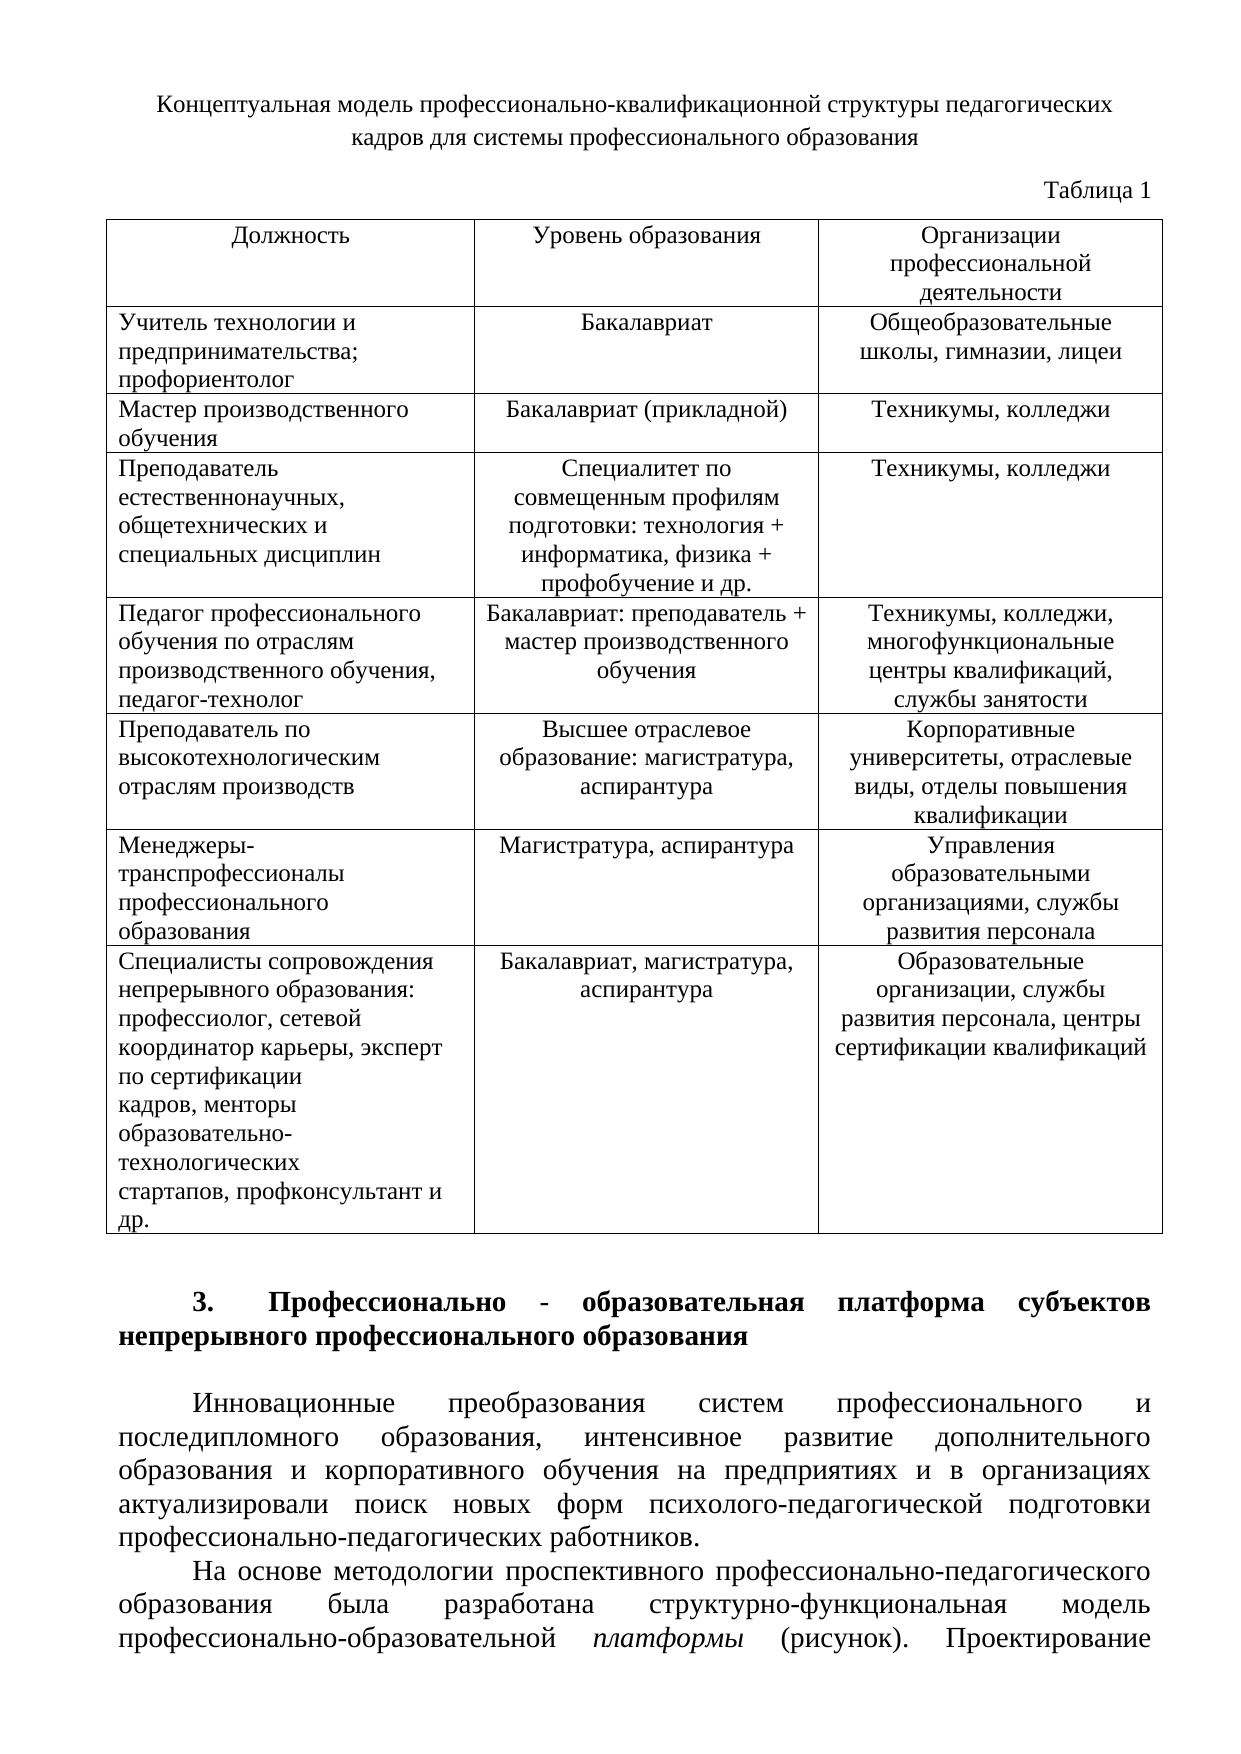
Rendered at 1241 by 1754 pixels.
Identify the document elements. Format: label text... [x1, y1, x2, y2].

table_cell Менеджеры-транспрофессионалы профессионального образования [107, 830, 474, 945]
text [118, 1553, 1152, 1653]
table_cell Общеобразовательные школы, гимназии, лицеи [819, 307, 1162, 393]
text 3. Профессионально - образовательная платформа субъектов непрерывного профессионального образования [118, 1284, 1152, 1352]
table_cell Образовательные организации, службы развития персонала, центры сертификации квалификаций [819, 946, 1162, 1233]
table_header Организации профессиональной деятельности [819, 220, 1162, 306]
table_cell Техникумы, колледжи [819, 394, 1162, 452]
table_cell Специалитет по совмещенным профилям подготовки: технология + информатика, физика + профобучение и др. [475, 453, 818, 597]
table_cell Высшее отраслевое образование: магистратура, аспирантура [475, 714, 818, 829]
table_cell Преподаватель по высокотехнологическим отраслям производств [107, 714, 474, 829]
table_cell Бакалавриат: преподаватель + мастер производственного обучения [475, 598, 818, 713]
table_header Уровень образования [475, 220, 818, 306]
table_cell Корпоративные университеты, отраслевые виды, отделы повышения квалификации [819, 714, 1162, 829]
table_header Должность [107, 220, 474, 306]
table_cell Техникумы, колледжи, многофункциональные центры квалификаций, службы занятости [819, 598, 1162, 713]
table_cell Магистратура, аспирантура [475, 830, 818, 945]
table_cell Преподаватель естественнонаучных, общетехнических и специальных дисциплин [107, 453, 474, 597]
table_cell Специалисты сопровождения непрерывного образования: профессиолог, сетевой координатор карьеры, эксперт по сертификации кадров, менторы образовательно-технологических стартапов, профконсультант и др. [107, 946, 474, 1233]
table_cell Педагог профессионального обучения по отраслям производственного обучения, педагог-технолог [107, 598, 474, 713]
table_cell Бакалавриат (прикладной) [475, 394, 818, 452]
table_cell Учитель технологии и предпринимательства; профориентолог [107, 307, 474, 393]
table_cell Мастер производственного обучения [107, 394, 474, 452]
text Инновационные преобразования систем профессионального и последипломного образования, интенсивное развитие дополнительного образования и корпоративного обучения на предприятиях и в организациях актуализировали поиск новых форм психолого-педагогической подготовки профессионально-педагогических работников. [118, 1385, 1152, 1553]
table_cell Техникумы, колледжи [819, 453, 1162, 597]
table_cell Управления образовательными организациями, службы развития персонала [819, 830, 1162, 945]
text Концептуальная модель профессионально-квалификационной структуры педагогических кадров для системы профессионального образования [118, 89, 1152, 150]
text Таблица 1 [118, 176, 1152, 204]
table_cell Бакалавриат [475, 307, 818, 393]
table_cell Бакалавриат, магистратура, аспирантура [475, 946, 818, 1233]
